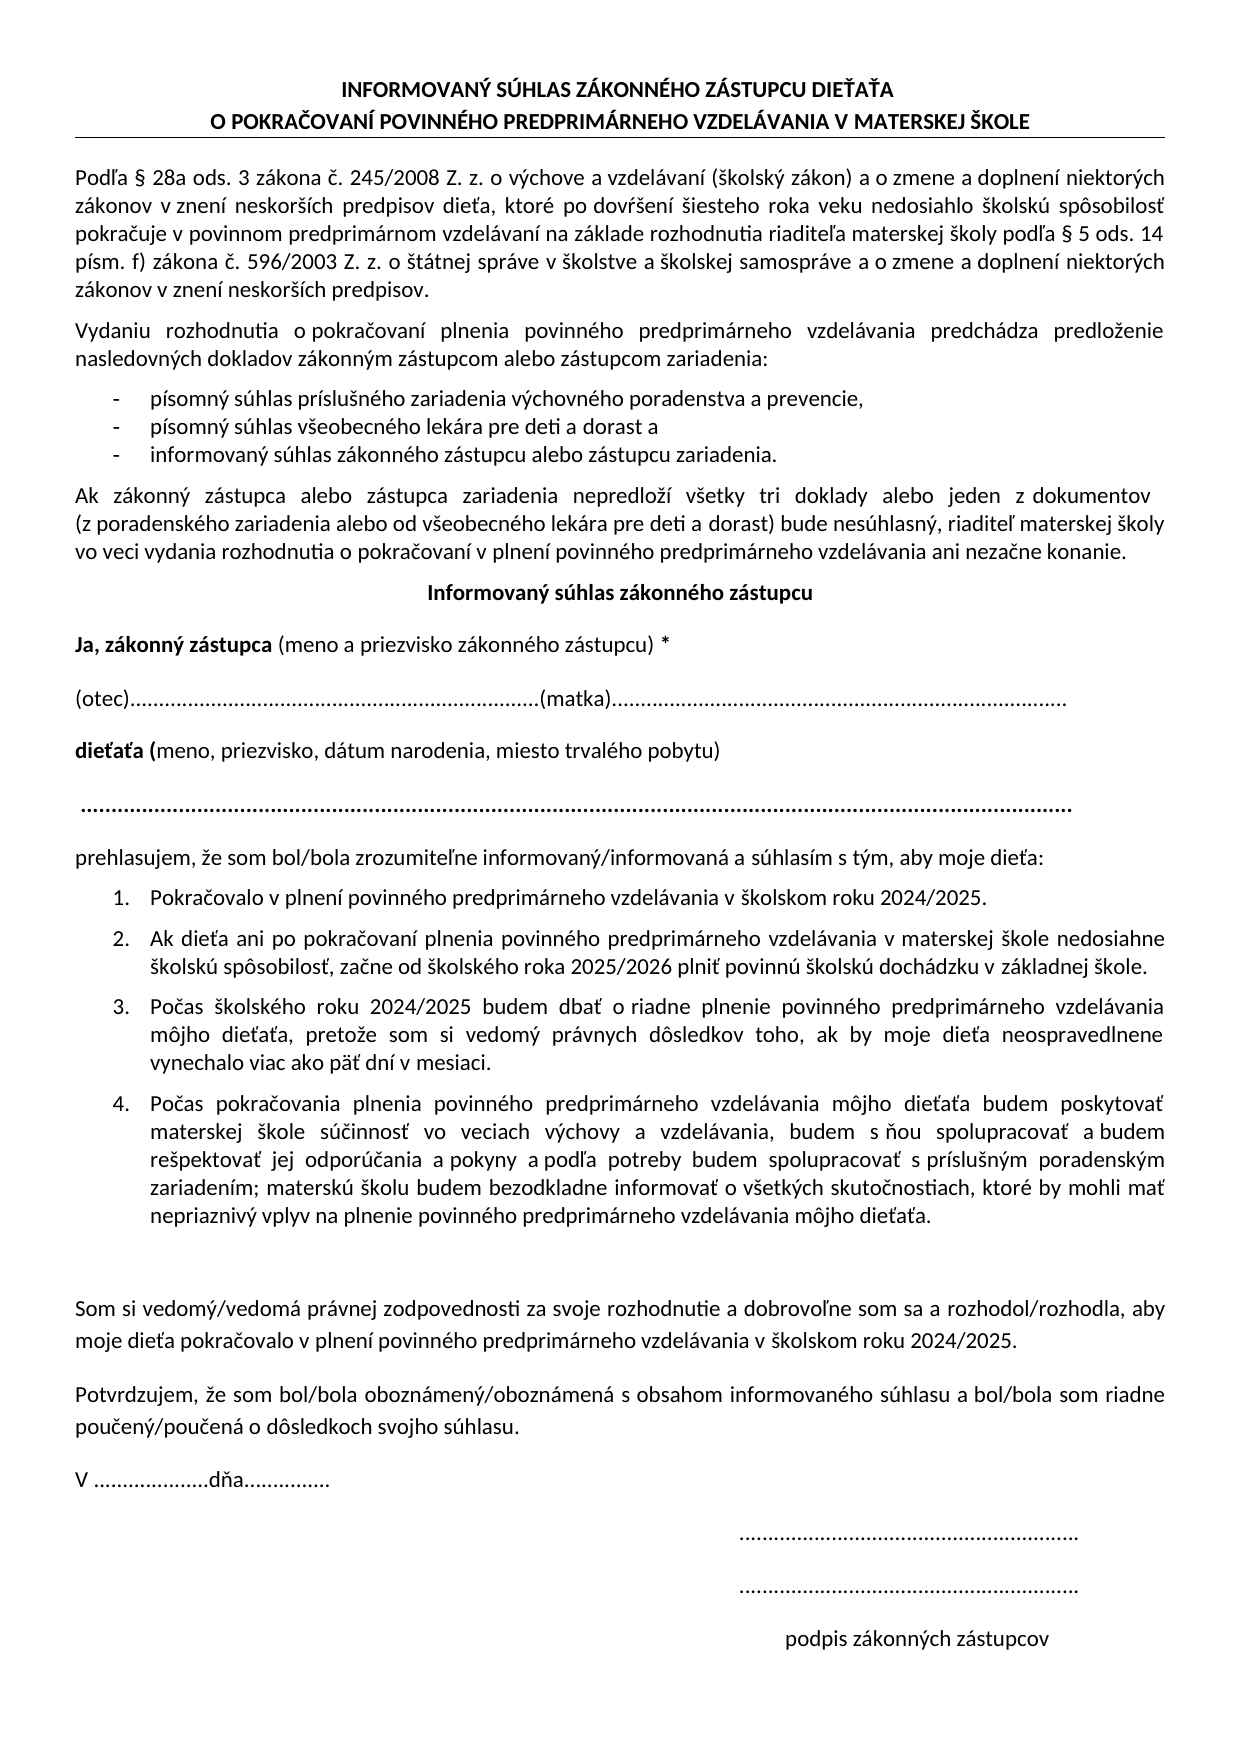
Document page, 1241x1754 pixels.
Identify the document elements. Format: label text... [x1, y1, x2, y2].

text Vydaniu rozhodnutia o pokračovaní plnenia povinného predprimárneho vzdelávania predchádza predloženie nasledovných dokladov zákonným zástupcom alebo zástupcom zariadenia: [75, 316, 1165, 372]
text Informovaný súhlas zákonného zástupcu [75, 578, 1165, 606]
text dieťaťa (meno, priezvisko, dátum narodenia, miesto trvalého pobytu) [75, 737, 1165, 765]
text Ak zákonný zástupca alebo zástupca zariadenia nepredloží všetky tri doklady alebo jeden z dokumentov (z poradenského zariadenia alebo od všeobecného lekára pre deti a dorast) bude nesúhlasný, riaditeľ materskej školy vo veci vydania rozhodnutia o pokračovaní v plnení povinného predprimárneho vzdelávania ani nezačne konanie. [75, 481, 1165, 565]
list Počas školského roku 2024/2025 budem dbať o riadne plnenie povinného predprimárneho vzdelávania môjho dieťaťa, pretože som si vedomý právnych dôsledkov toho, ak by moje dieťa neospravedlnene vynechalo viac ako päť dní v mesiaci. [112, 992, 1165, 1076]
list informovaný súhlas zákonného zástupcu alebo zástupcu zariadenia. [112, 441, 1165, 468]
text (otec).......................................................................(matka)............................................................................... [75, 684, 1165, 712]
list písomný súhlas príslušného zariadenia výchovného poradenstva a prevencie, [112, 384, 1165, 412]
text V ....................dňa............... [75, 1465, 1165, 1493]
text ........................................................... [665, 1518, 1165, 1546]
text podpis zákonných zástupcov [665, 1624, 1165, 1652]
text ........................................................... [665, 1571, 1165, 1599]
list písomný súhlas všeobecného lekára pre deti a dorast a [112, 412, 1165, 441]
text Ja, zákonný zástupca (meno a priezvisko zákonného zástupcu) * [75, 631, 1165, 659]
list Pokračovalo v plnení povinného predprimárneho vzdelávania v školskom roku 2024/2025. [112, 883, 1165, 911]
text Som si vedomý/vedomá právnej zodpovednosti za svoje rozhodnutie a dobrovoľne som sa a rozhodol/rozhodla, aby moje dieťa pokračovalo v plnení povinného predprimárneho vzdelávania v školskom roku 2024/2025. [75, 1294, 1165, 1355]
text .................................................................................................................................................................. [75, 790, 1165, 818]
list Ak dieťa ani po pokračovaní plnenia povinného predprimárneho vzdelávania v materskej škole nedosiahne školskú spôsobilosť, začne od školského roka 2025/2026 plniť povinnú školskú dochádzku v základnej škole. [112, 924, 1165, 980]
list Počas pokračovania plnenia povinného predprimárneho vzdelávania môjho dieťaťa budem poskytovať materskej škole súčinnosť vo veciach výchovy a vzdelávania, budem s ňou spolupracovať a budem rešpektovať jej odporúčania a pokyny a podľa potreby budem spolupracovať s príslušným poradenským zariadením; materskú školu budem bezodkladne informovať o všetkých skutočnostiach, ktoré by mohli mať nepriaznivý vplyv na plnenie povinného predprimárneho vzdelávania môjho dieťaťa. [112, 1089, 1165, 1229]
text prehlasujem, že som bol/bola zrozumiteľne informovaný/informovaná a súhlasím s tým, aby moje dieťa: [75, 843, 1165, 871]
text Potvrdzujem, že som bol/bola oboznámený/oboznámená s obsahom informovaného súhlasu a bol/bola som riadne poučený/poučená o dôsledkoch svojho súhlasu. [75, 1380, 1165, 1440]
text Informovaný súhlas zákonného zástupcu dieťaťa o pokračovaní povinného predprimárneho vzdelávania v materskej škole [75, 75, 1165, 137]
text Podľa § 28a ods. 3 zákona č. 245/2008 Z. z. o výchove a vzdelávaní (školský zákon) a o zmene a doplnení niektorých zákonov v znení neskorších predpisov dieťa, ktoré po dovŕšení šiesteho roka veku nedosiahlo školskú spôsobilosť pokračuje v povinnom predprimárnom vzdelávaní na základe rozhodnutia riaditeľa materskej školy podľa § 5 ods. 14 písm. f) zákona č. 596/2003 Z. z. o štátnej správe v školstve a školskej samospráve a o zmene a doplnení niektorých zákonov v znení neskorších predpisov. [75, 163, 1165, 303]
